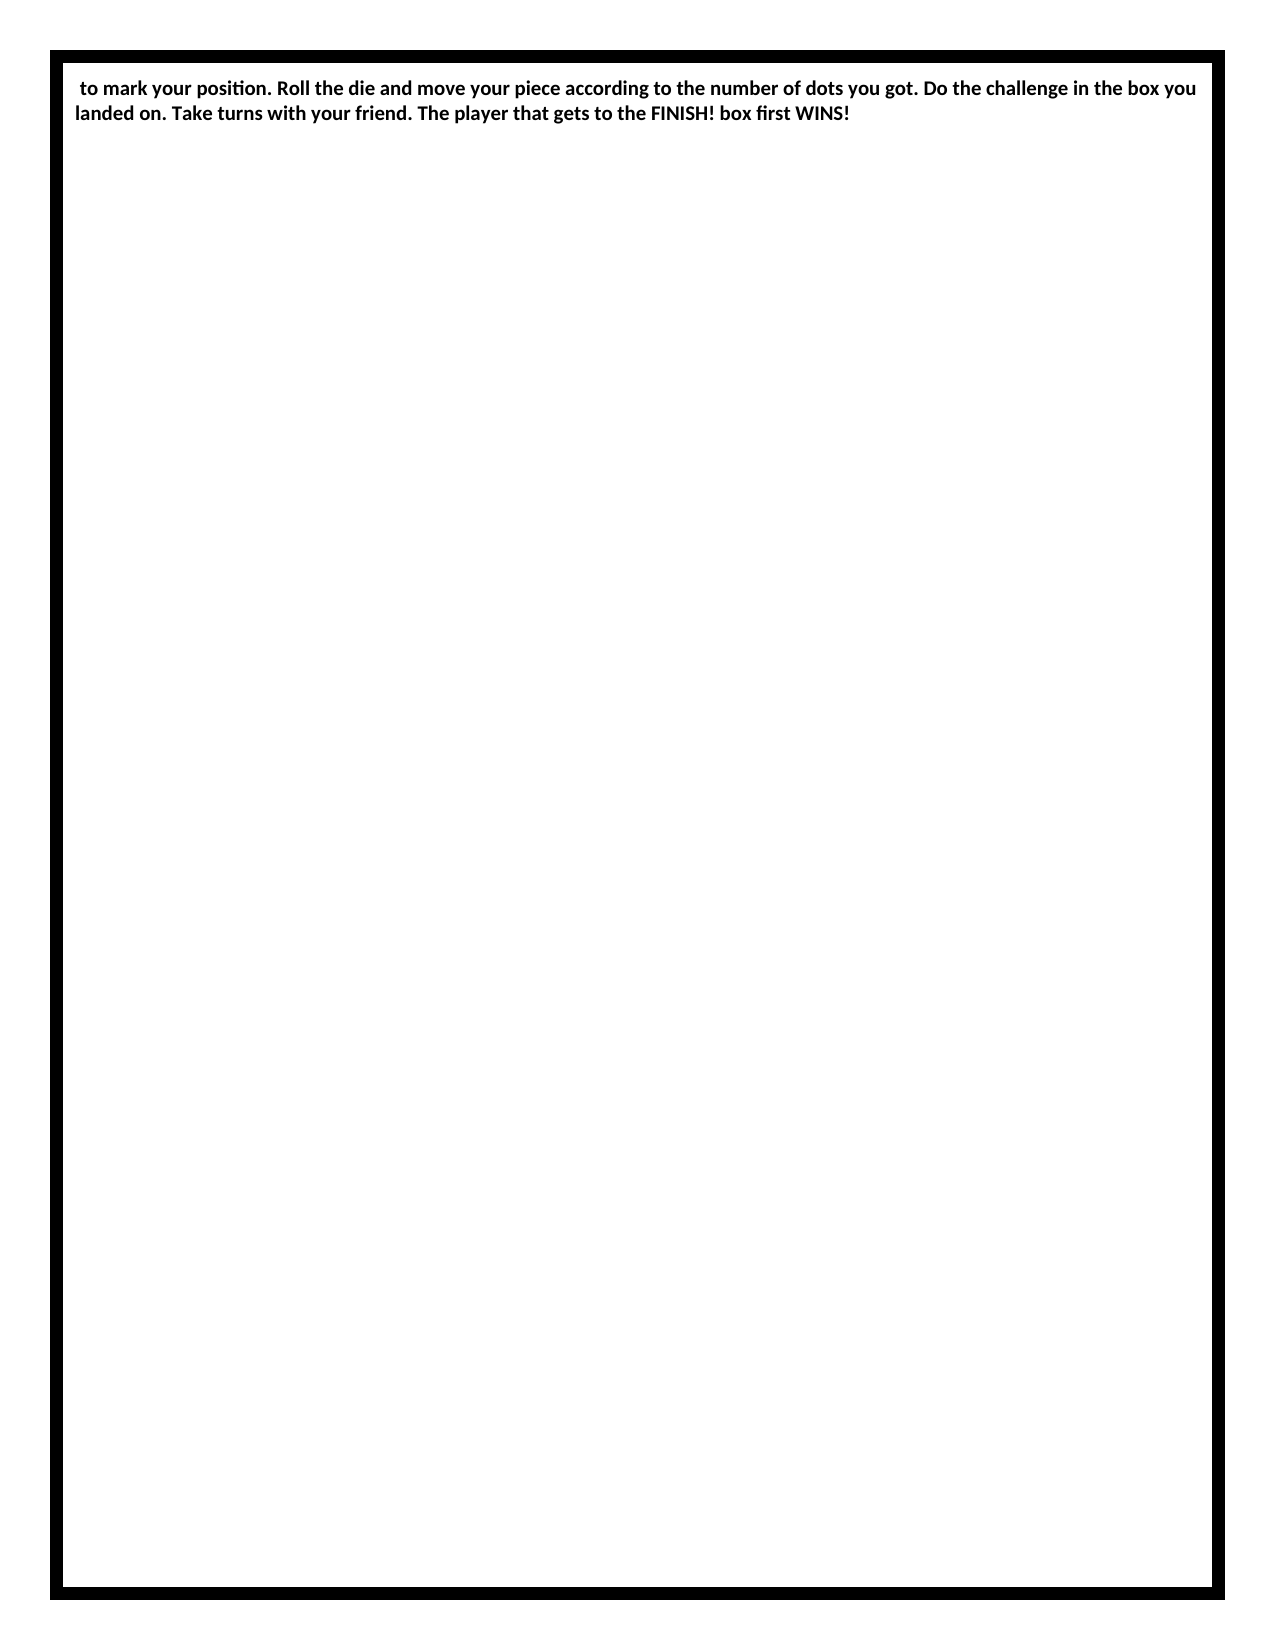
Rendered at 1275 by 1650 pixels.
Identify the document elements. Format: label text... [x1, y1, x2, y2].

text to mark your position. Roll the die and move your piece according to the number of dots you got. Do the challenge in the box you landed on. Take turns with your friend. The player that gets to the FINISH! box first WINS! [75, 75, 1200, 126]
